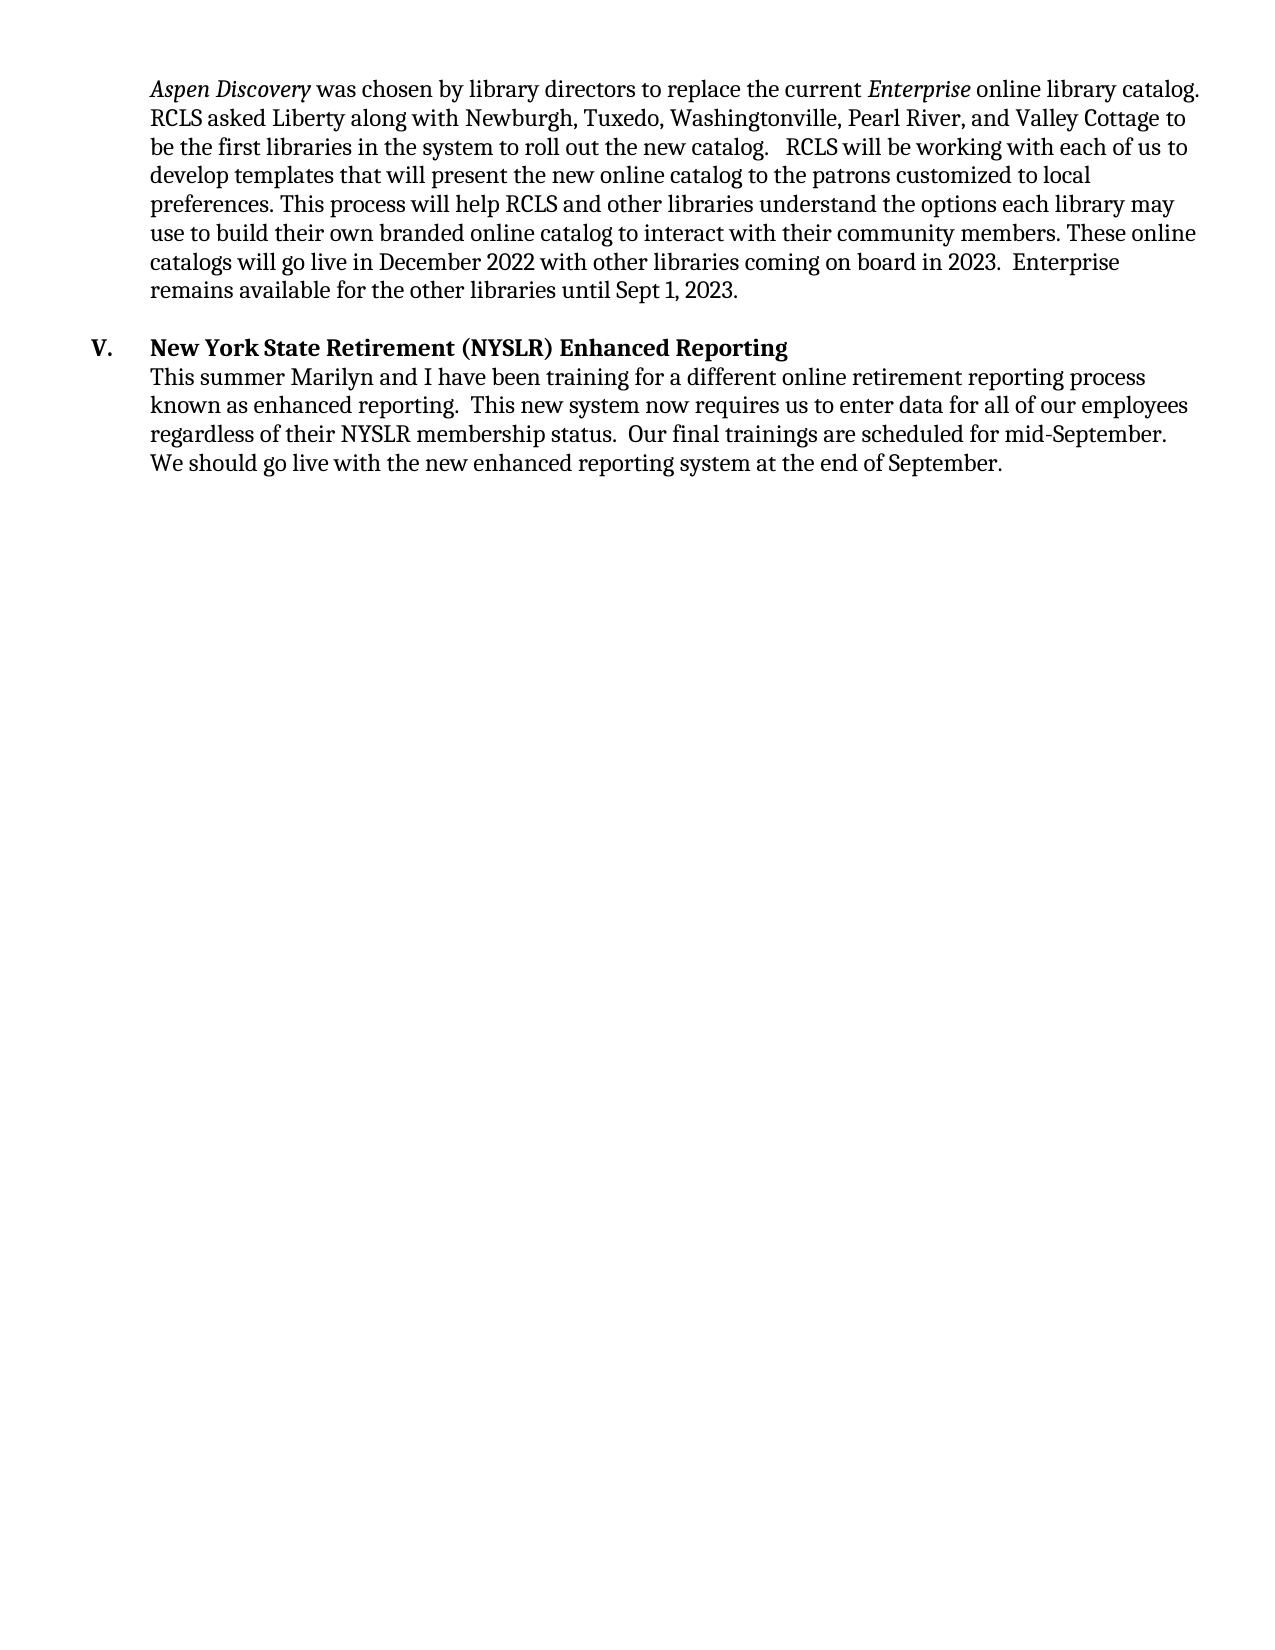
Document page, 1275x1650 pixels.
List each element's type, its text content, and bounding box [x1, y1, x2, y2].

list This summer Marilyn and I have been training for a different online retirement reporting process known as enhanced reporting. This new system now requires us to enter data for all of our employees regardless of their NYSLR membership status. Our final trainings are scheduled for mid-September. We should go live with the new enhanced reporting system at the end of September. [150, 362, 1200, 477]
list New York State Retirement (NYSLR) Enhanced Reporting [112, 334, 1200, 362]
list Aspen Discovery was chosen by library directors to replace the current Enterprise online library catalog. RCLS asked Liberty along with Newburgh, Tuxedo, Washingtonville, Pearl River, and Valley Cottage to be the first libraries in the system to roll out the new catalog. RCLS will be working with each of us to develop templates that will present the new online catalog to the patrons customized to local preferences. This process will help RCLS and other libraries understand the options each library may use to build their own branded online catalog to interact with their community members. These online catalogs will go live in December 2022 with other libraries coming on board in 2023. Enterprise remains available for the other libraries until Sept 1, 2023. [150, 75, 1200, 305]
